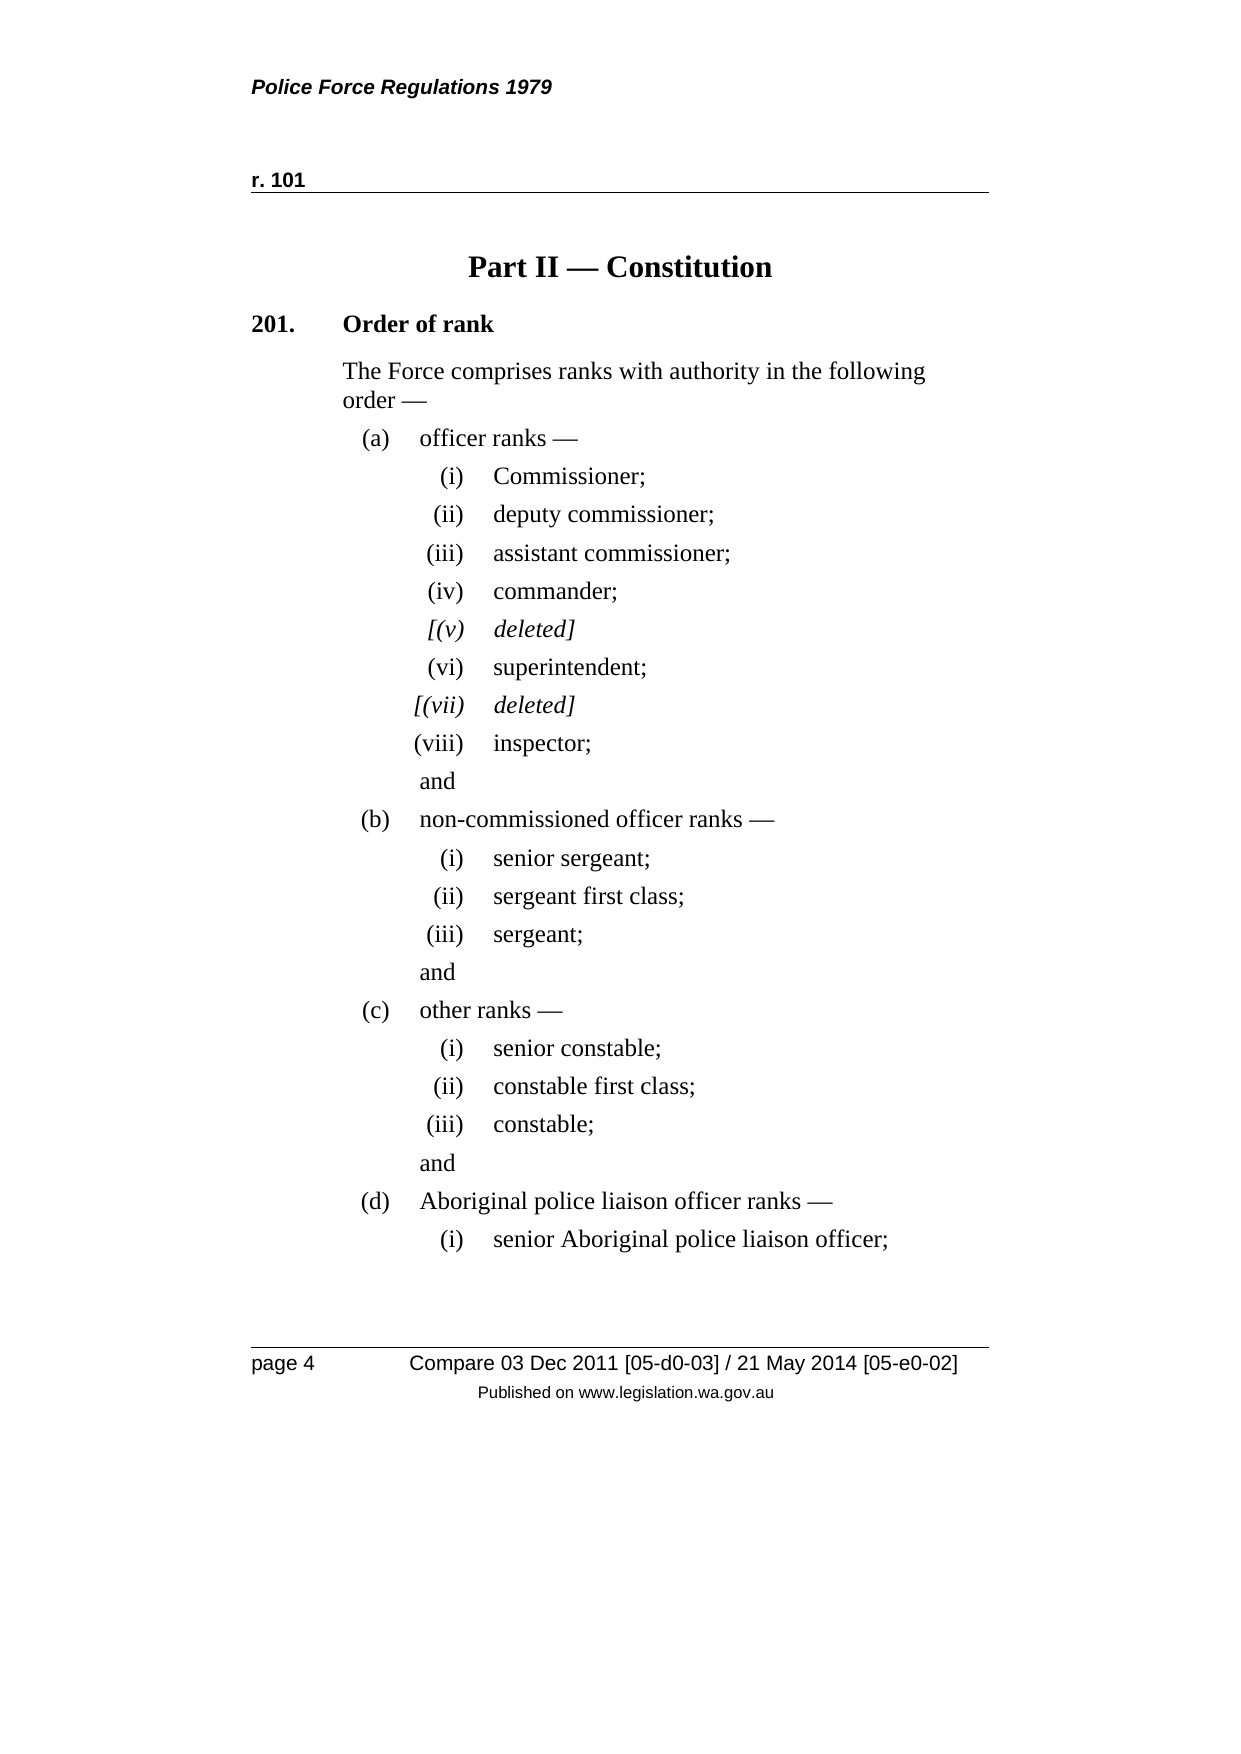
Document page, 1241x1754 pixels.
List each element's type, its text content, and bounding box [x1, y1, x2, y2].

text and [251, 766, 989, 795]
text (i) senior sergeant; [251, 843, 989, 871]
text (i) senior constable; [251, 1033, 989, 1062]
text (a) officer ranks — [251, 423, 989, 452]
text (c) other ranks — [251, 995, 989, 1024]
text (i) senior Aboriginal police liaison officer; [251, 1224, 989, 1253]
subtitle Part II — Constitution [251, 248, 989, 284]
text (iv) commander; [251, 576, 989, 604]
text (b) non-commissioned officer ranks — [251, 804, 989, 833]
text (iii) assistant commissioner; [251, 538, 989, 566]
text (iii) constable; [251, 1109, 989, 1138]
text [(v) deleted] [251, 614, 989, 643]
text (ii) sergeant first class; [251, 881, 989, 909]
text (ii) constable first class; [251, 1071, 989, 1100]
subtitle 201. Order of rank [251, 309, 989, 338]
text (ii) deputy commissioner; [251, 499, 989, 528]
text [(vii) deleted] [251, 690, 989, 719]
text and [251, 1148, 989, 1176]
text (vi) superintendent; [251, 652, 989, 681]
text The Force comprises ranks with authority in the following order — [251, 356, 989, 414]
text (iii) sergeant; [251, 919, 989, 948]
text and [251, 957, 989, 986]
text (i) Commissioner; [251, 461, 989, 490]
text (d) Aboriginal police liaison officer ranks — [251, 1186, 989, 1214]
text (viii) inspector; [251, 728, 989, 757]
